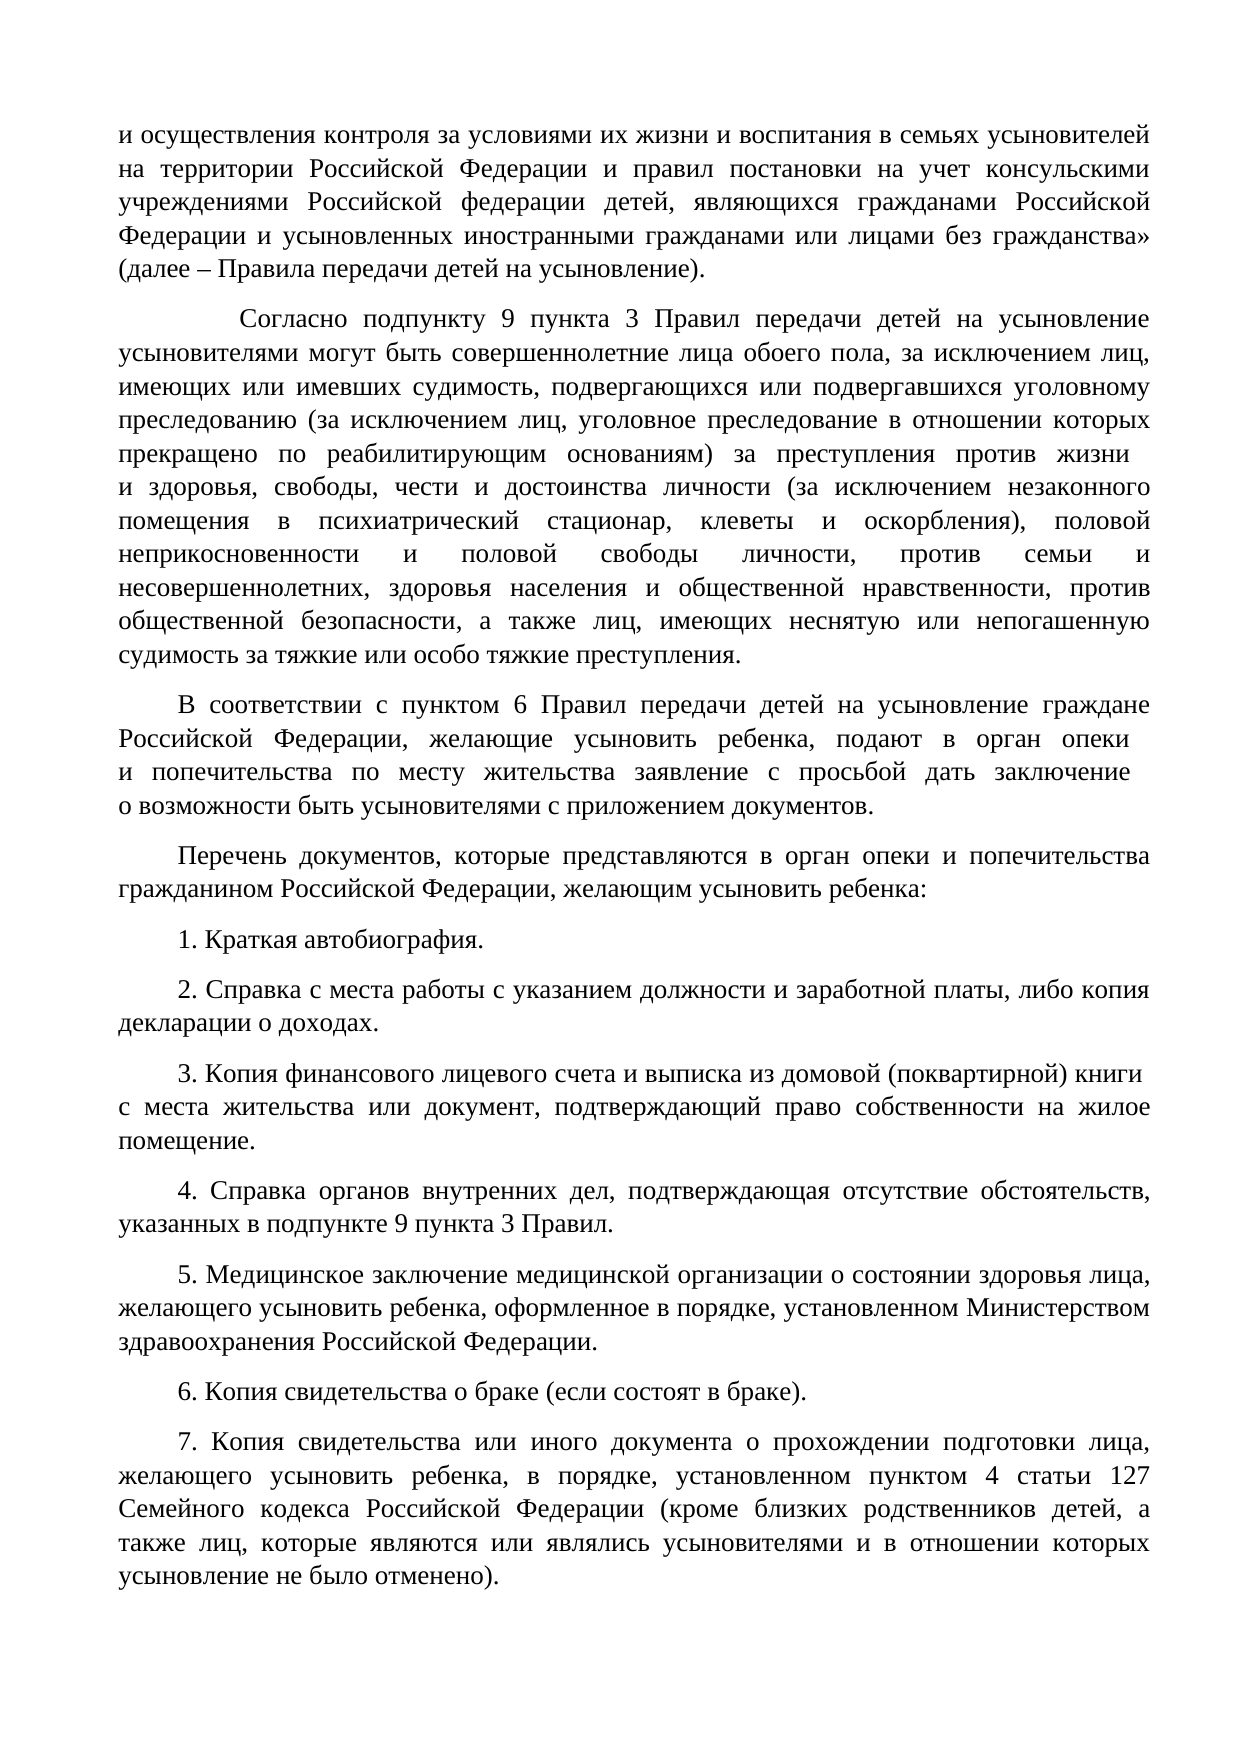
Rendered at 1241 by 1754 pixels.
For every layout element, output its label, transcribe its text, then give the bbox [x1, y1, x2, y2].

text 2. Справка с места работы с указанием должности и заработной платы, либо копия декларации о доходах. [118, 973, 1152, 1038]
text Перечень документов, которые представляются в орган опеки и попечительства гражданином Российской Федерации, желающим усыновить ребенка: [118, 839, 1152, 904]
text 7. Копия свидетельства или иного документа о прохождении подготовки лица, желающего усыновить ребенка, в порядке, установленном пунктом 4 статьи 127 Семейного кодекса Российской Федерации (кроме близких родственников детей, а также лиц, которые являются или являлись усыновителями и в отношении которых усыновление не было отменено). [118, 1425, 1152, 1591]
text В соответствии с пунктом 6 Правил передачи детей на усыновление граждане Российской Федерации, желающие усыновить ребенка, подают в орган опеки и попечительства по месту жительства заявление с просьбой дать заключение о возможности быть усыновителями с приложением документов. [118, 688, 1152, 820]
text 1. Краткая автобиография. [118, 923, 1152, 954]
text 3. Копия финансового лицевого счета и выписка из домовой (поквартирной) книги с места жительства или документ, подтверждающий право собственности на жилое помещение. [118, 1057, 1152, 1155]
text 4. Справка органов внутренних дел, подтверждающая отсутствие обстоятельств, указанных в подпункте 9 пункта 3 Правил. [118, 1174, 1152, 1239]
text 5. Медицинское заключение медицинской организации о состоянии здоровья лица, желающего усыновить ребенка, оформленное в порядке, установленном Министерством здравоохранения Российской Федерации. [118, 1258, 1152, 1356]
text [118, 118, 1152, 283]
text 6. Копия свидетельства о браке (если состоят в браке). [118, 1375, 1152, 1406]
text Согласно подпункту 9 пункта 3 Правил передачи детей на усыновление усыновителями могут быть совершеннолетние лица обоего пола, за исключением лиц, имеющих или имевших судимость, подвергающихся или подвергавшихся уголовному преследованию (за исключением лиц, уголовное преследование в отношении которых прекращено по реабилитирующим основаниям) за преступления против жизни и здоровья, свободы, чести и достоинства личности (за исключением незаконного помещения в психиатрический стационар, клеветы и оскорбления), половой неприкосновенности и половой свободы личности, против семьи и несовершеннолетних, здоровья населения и общественной нравственности, против общественной безопасности, а также лиц, имеющих неснятую или непогашенную судимость за тяжкие или особо тяжкие преступления. [118, 302, 1152, 669]
